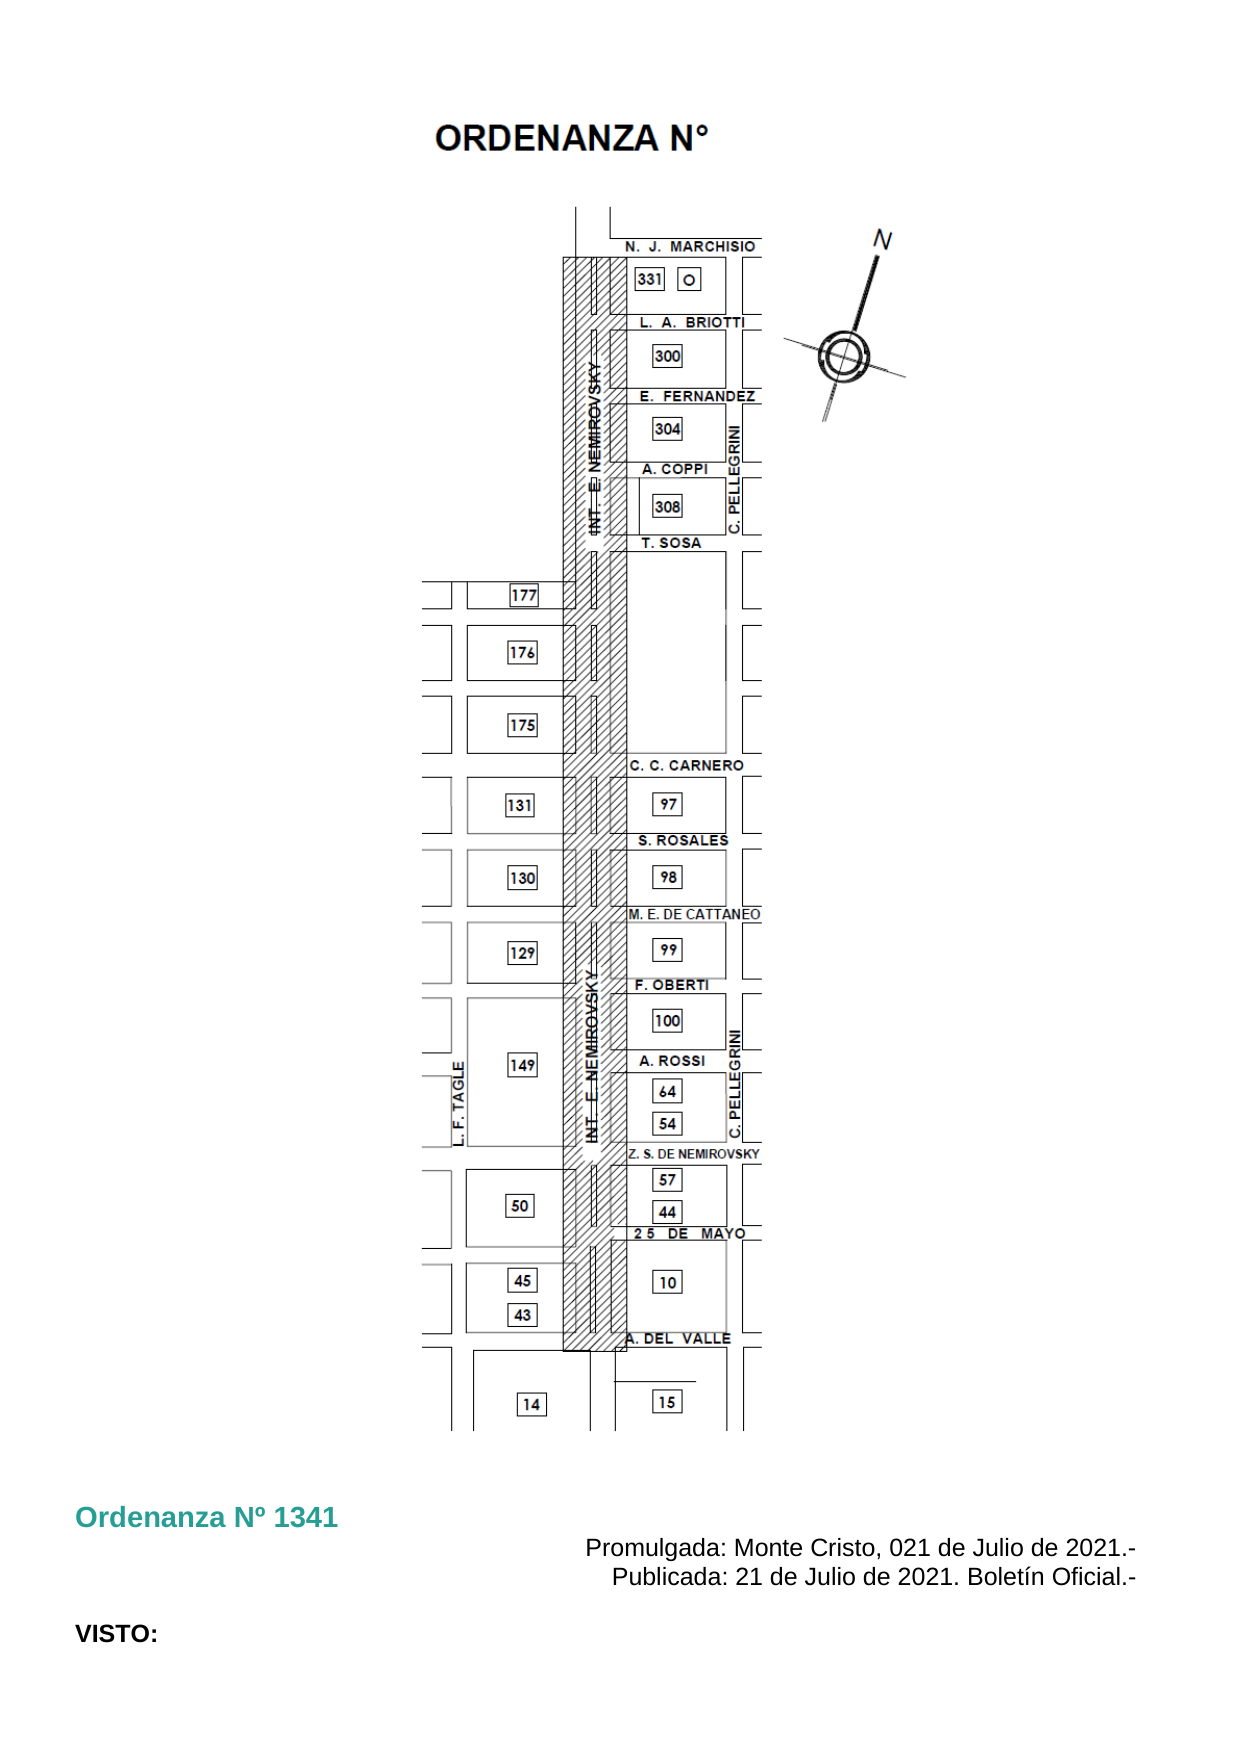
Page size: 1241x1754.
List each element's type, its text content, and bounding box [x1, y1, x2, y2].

text VISTO: [75, 1619, 1206, 1648]
text Publicada: 21 de Julio de 2021. Boletín Oficial.- [75, 1562, 1137, 1591]
text Promulgada: Monte Cristo, 021 de Julio de 2021.- [75, 1533, 1137, 1562]
subtitle Ordenanza Nº 1341 [75, 1499, 1137, 1533]
